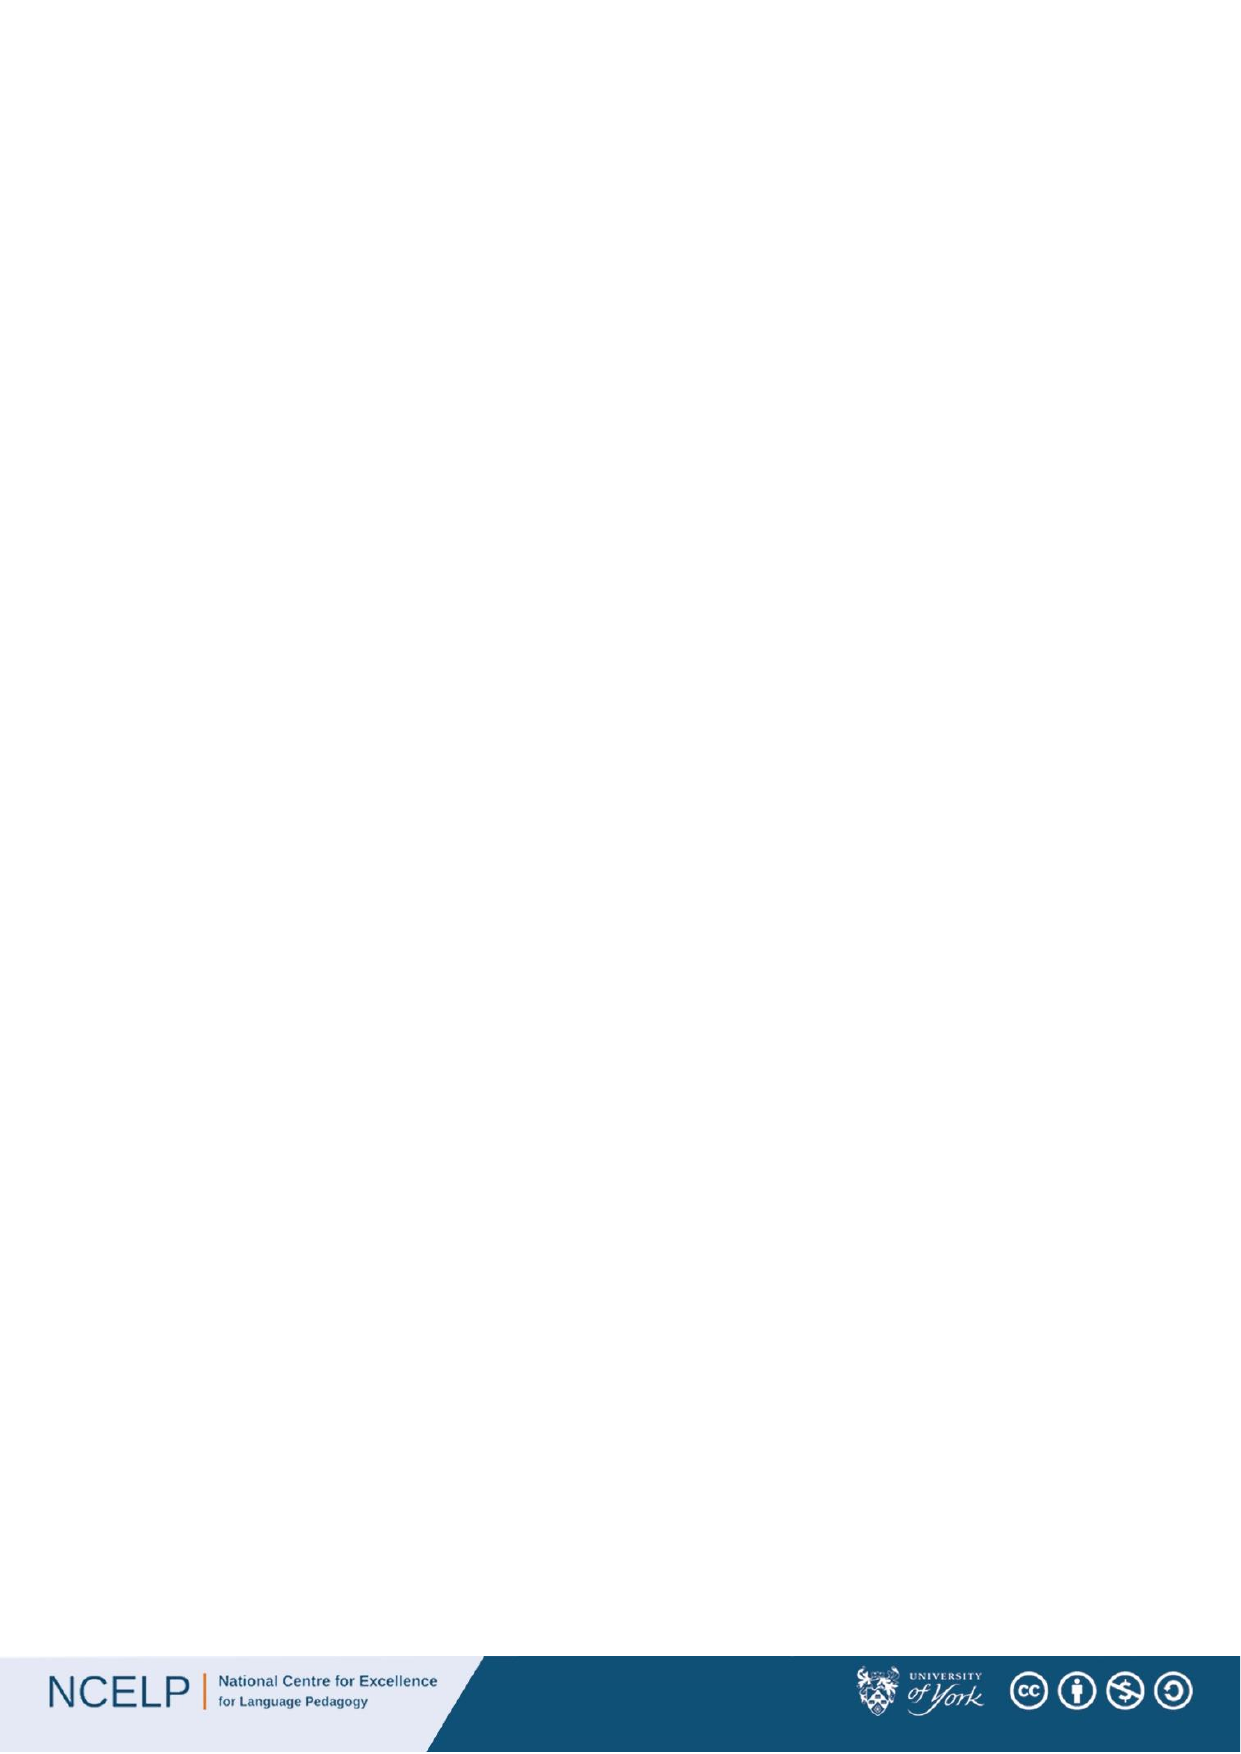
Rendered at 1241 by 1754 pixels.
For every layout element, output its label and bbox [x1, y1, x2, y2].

picture [0, 1656, 1241, 1752]
